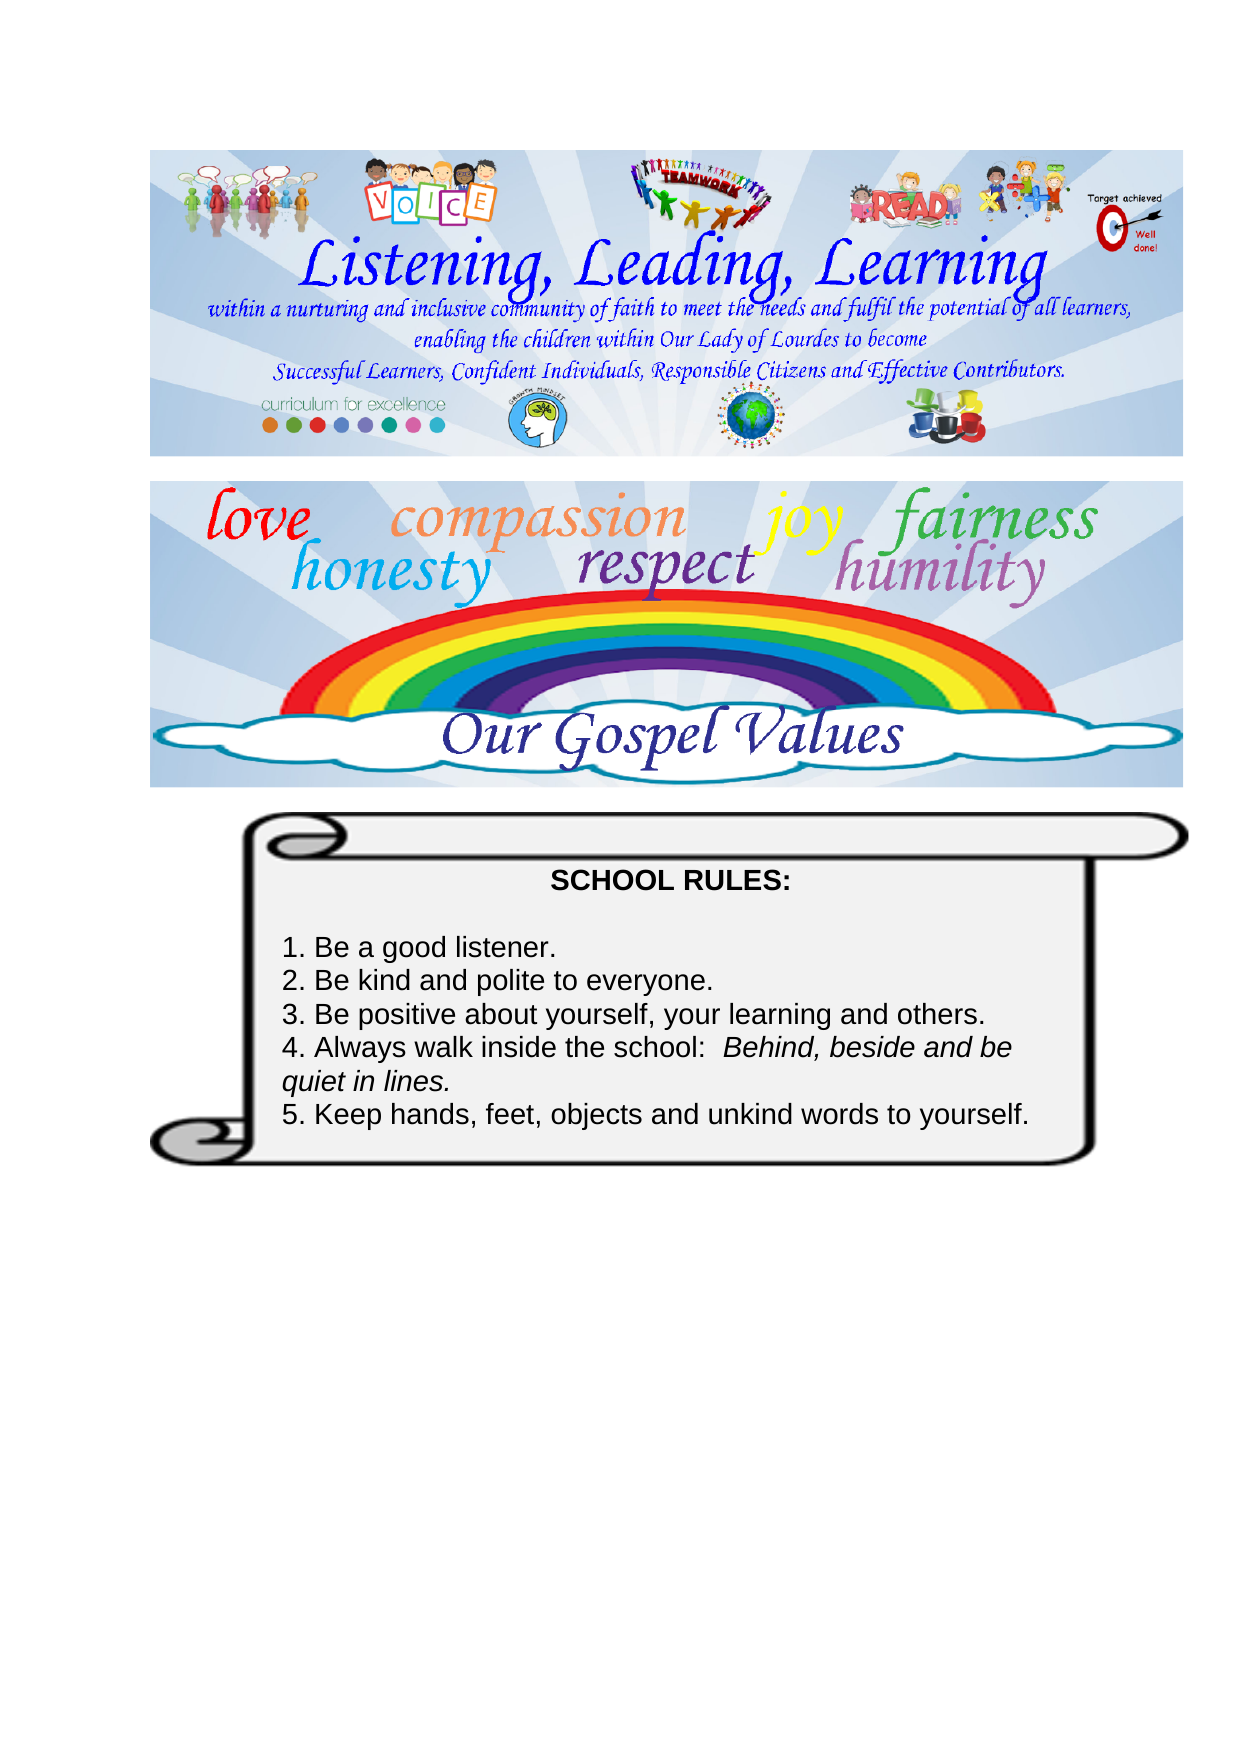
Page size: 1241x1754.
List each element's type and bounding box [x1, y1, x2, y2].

picture [150, 812, 1190, 1169]
